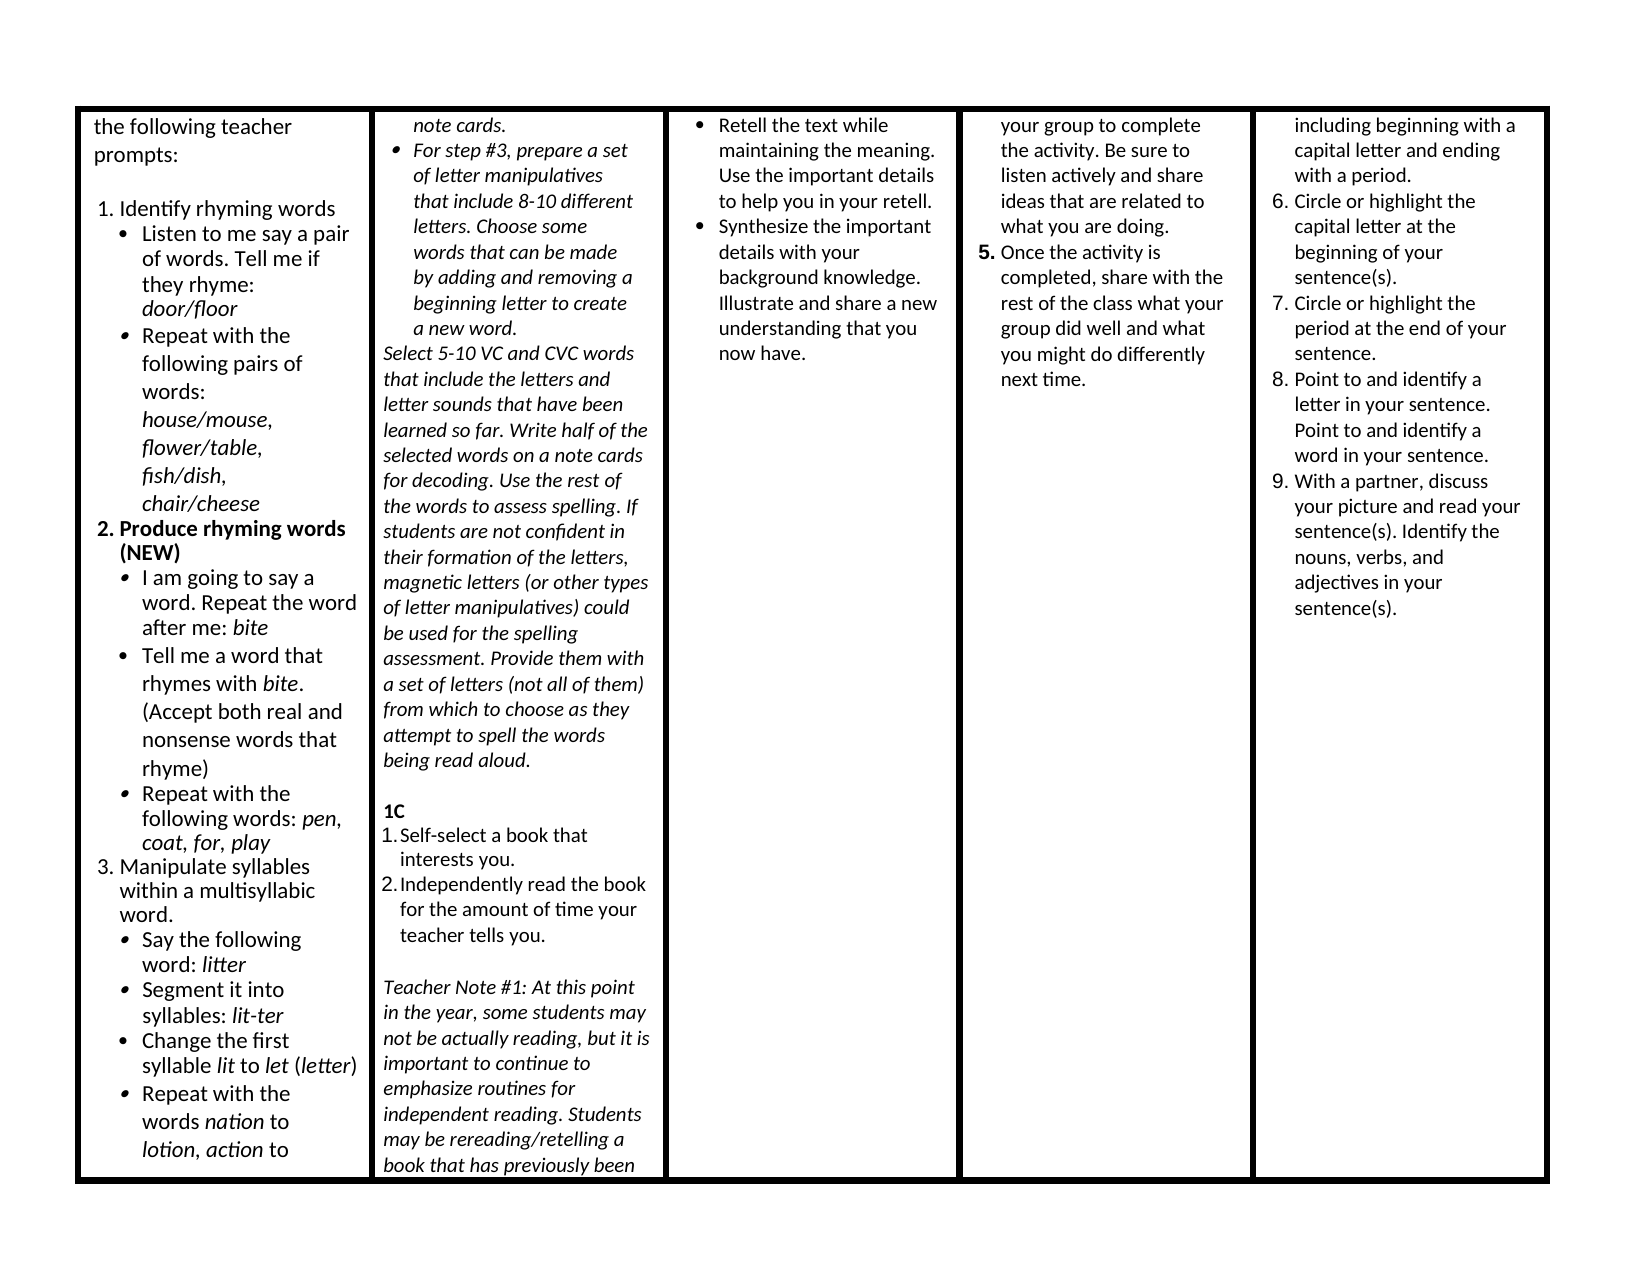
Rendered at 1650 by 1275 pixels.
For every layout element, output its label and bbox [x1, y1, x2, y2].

table_header [375, 112, 663, 1177]
table_header [1256, 112, 1544, 1177]
table_header [963, 112, 1250, 1177]
table_header [81, 112, 369, 1177]
table_header [669, 112, 956, 1177]
